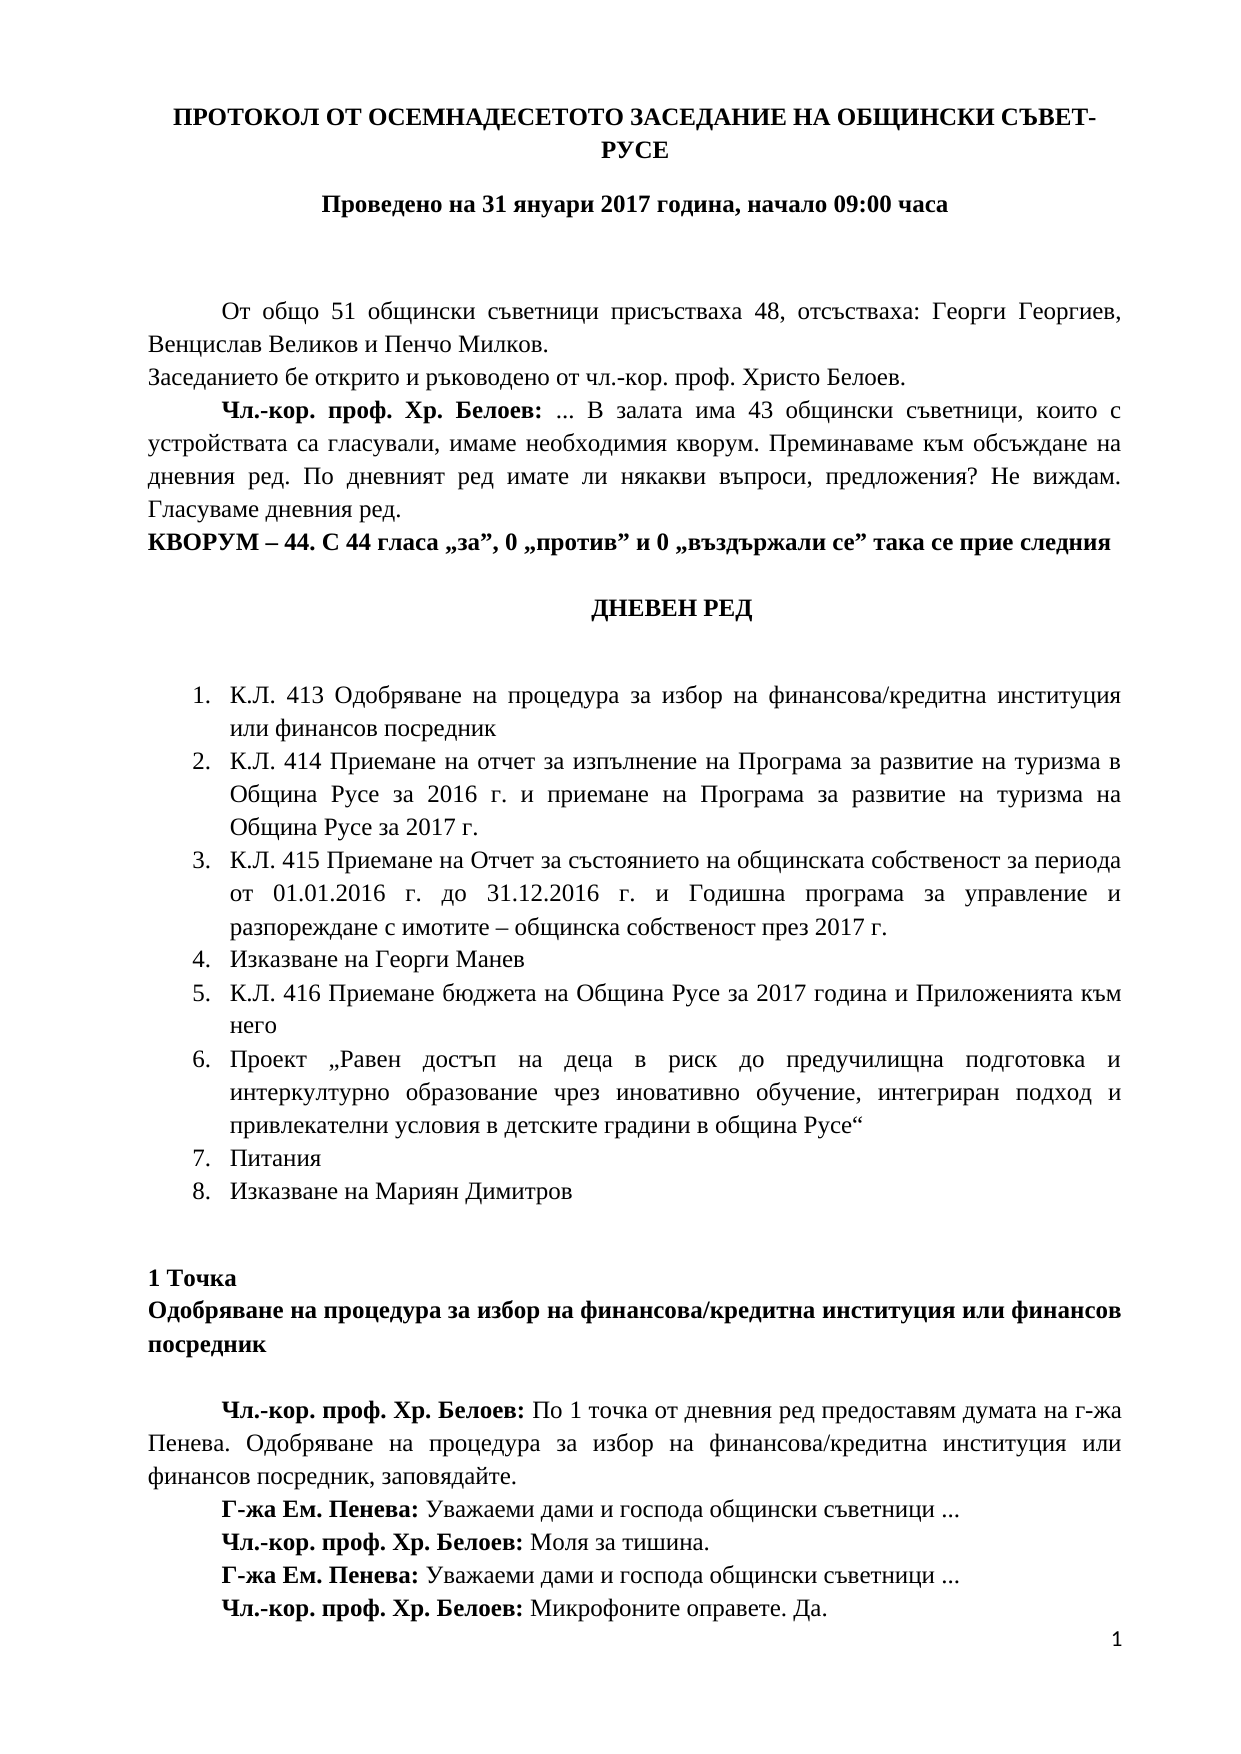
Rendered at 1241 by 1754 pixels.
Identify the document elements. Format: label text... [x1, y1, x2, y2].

list К.Л. 413 Одобряване на процедура за избор на финансова/кредитна институция или финансов посредник [192, 680, 1122, 742]
list Проект „Равен достъп на деца в риск до предучилищна подготовка и интеркултурно образование чрез иновативно обучение, интегриран подход и привлекателни условия в детските градини в община Русе“ [192, 1044, 1122, 1138]
text Чл.-кор. проф. Хр. Белоев: Микрофоните оправете. Да. [148, 1593, 1122, 1622]
list К.Л. 414 Приемане на отчет за изпълнение на Програма за развитие на туризма в Община Русе за 2016 г. и приемане на Програма за развитие на туризма на Община Русе за 2017 г. [192, 746, 1122, 841]
text 1 Точка [148, 1263, 1122, 1291]
text От общо 51 общински съветници присъстваха 48, отсъстваха: Георги Георгиев, Венцислав Великов и Пенчо Милков. [148, 296, 1122, 358]
list Изказване на Георги Манев [192, 944, 1122, 973]
text Г-жа Ем. Пенева: Уважаеми дами и господа общински съветници ... [148, 1494, 1122, 1522]
text КВОРУМ – 44. С 44 гласа „за”, 0 „против” и 0 „въздържали се” така се прие следния [148, 527, 1122, 556]
text Проведено на 31 януари 2017 година, начало 09:00 часа [148, 189, 1122, 217]
text Г-жа Ем. Пенева: Уважаеми дами и господа общински съветници ... [148, 1560, 1122, 1588]
text Чл.-кор. проф. Хр. Белоев: ... В залата има 43 общински съветници, които с устройствата са гласували, имаме необходимия кворум. Преминаваме към обсъждане на дневния ред. По дневният ред имате ли някакви въпроси, предложения? Не виждам. Гласуваме дневния ред. [148, 395, 1122, 523]
list Изказване на Мариян Димитров [192, 1176, 1122, 1204]
list К.Л. 416 Приемане бюджета на Община Русе за 2017 година и Приложенията към него [192, 978, 1122, 1039]
list К.Л. 415 Приемане на Отчет за състоянието на общинската собственост за периода от 01.01.2016 г. до 31.12.2016 г. и Годишна програма за управление и разпореждане с имотите – общинска собственост през 2017 г. [192, 846, 1122, 940]
text Заседанието бе открито и ръководено от чл.-кор. проф. Христо Белоев. [148, 362, 1122, 391]
text Одобряване на процедура за избор на финансова/кредитна институция или финансов посредник [148, 1296, 1122, 1357]
text ДНЕВЕН РЕД [148, 593, 1122, 622]
list Питания [192, 1143, 1122, 1171]
text Чл.-кор. проф. Хр. Белоев: Моля за тишина. [148, 1527, 1122, 1556]
text Чл.-кор. проф. Хр. Белоев: По 1 точка от дневния ред предоставям думата на г-жа Пенева. Одобряване на процедура за избор на финансова/кредитна институция или финансов посредник, заповядайте. [148, 1395, 1122, 1489]
text ПРОТОКОЛ ОТ ОСЕМНАДЕСЕТОТО ЗАСЕДАНИЕ НА ОБЩИНСКИ СЪВЕТ-РУСЕ [148, 102, 1122, 163]
